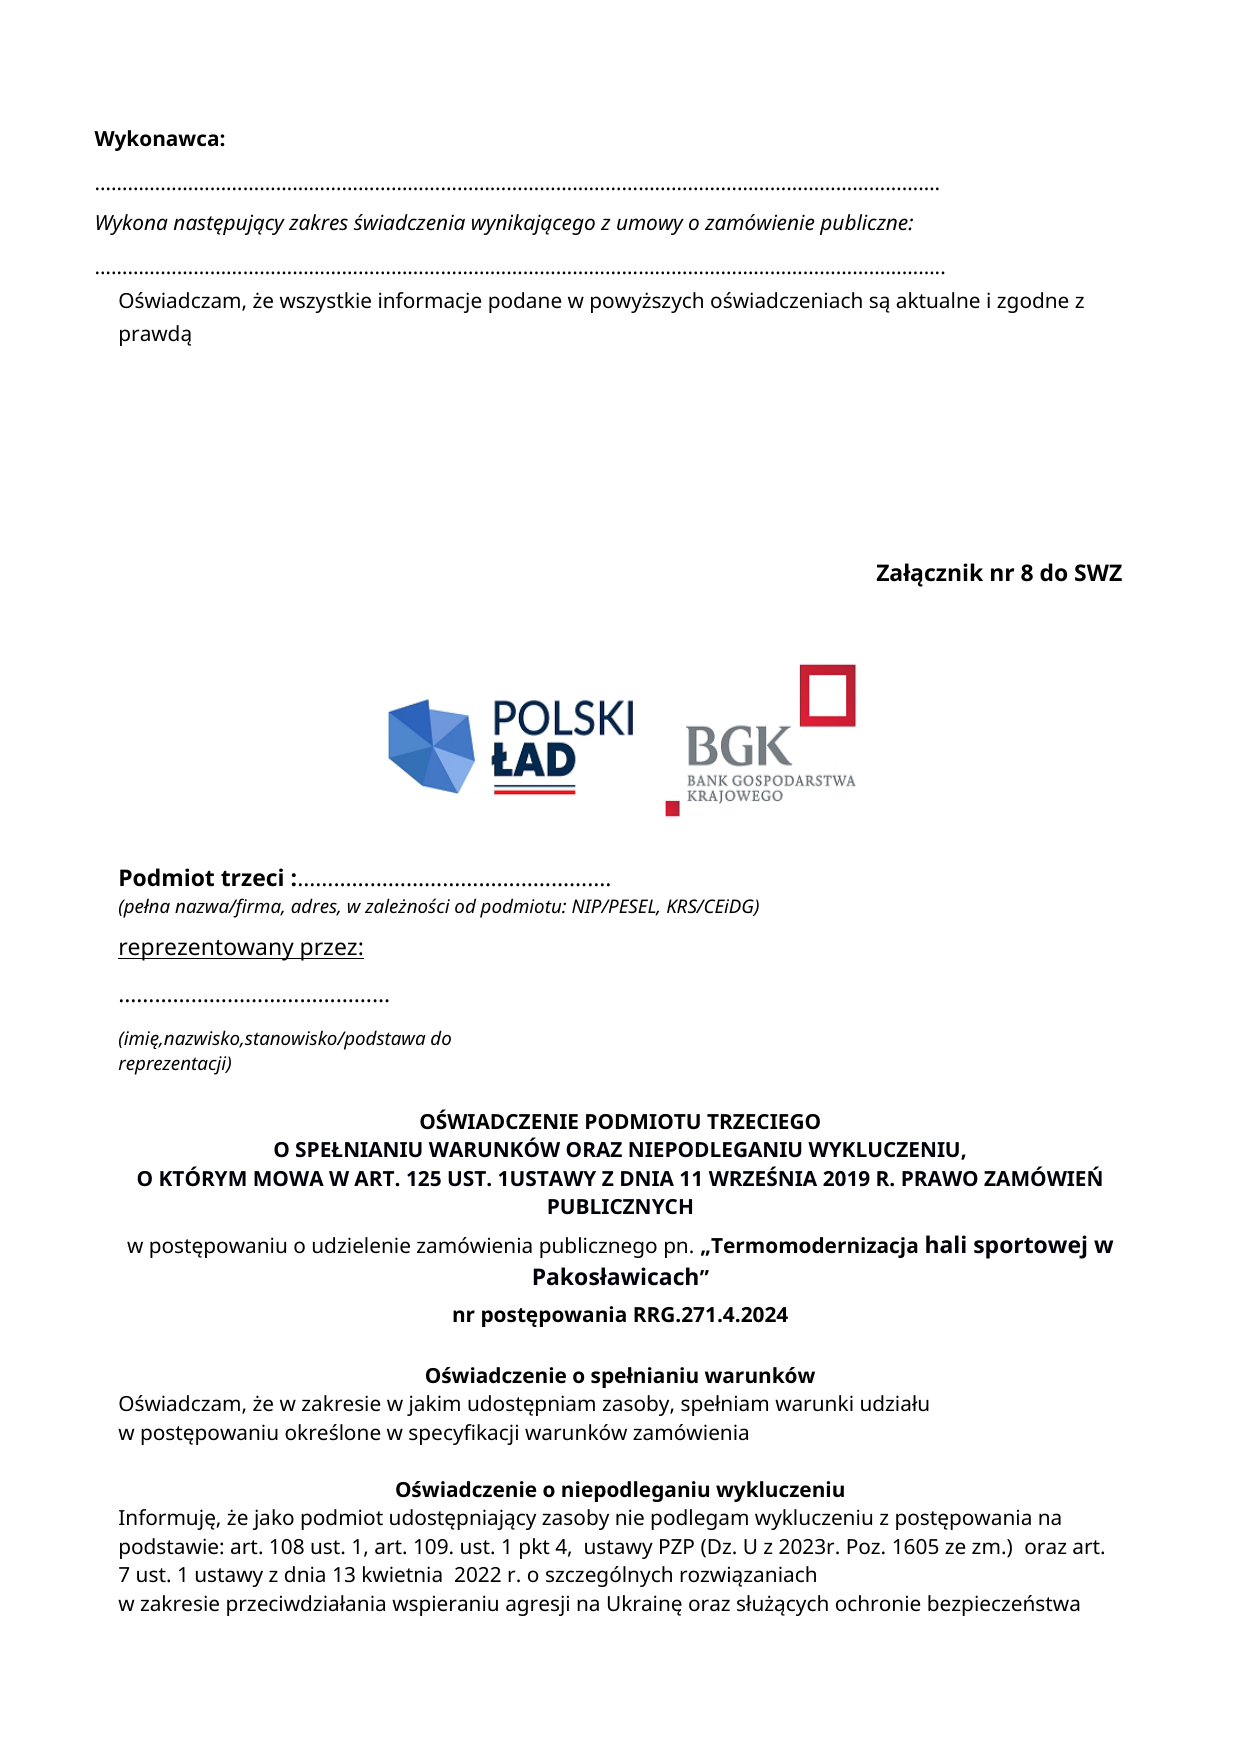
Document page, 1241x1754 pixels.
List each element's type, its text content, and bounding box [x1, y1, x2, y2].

text OŚWIADCZENIE PODMIOTU TRZECIEGO [118, 1107, 1122, 1136]
table_cell Wykonawca: [89, 118, 1081, 162]
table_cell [89, 246, 1081, 286]
text O SPEŁNIANIU WARUNKÓW ORAZ NIEPODLEGANIU WYKLUCZENIU, [118, 1136, 1122, 1164]
text O KTÓRYM MOWA W ART. 125 UST. 1USTAWY Z DNIA 11 WRZEŚNIA 2019 R. PRAWO ZAMÓWIEŃ PUBLICZNYCH [118, 1164, 1122, 1221]
text ……………………………………… [118, 978, 561, 1009]
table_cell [89, 202, 1081, 246]
text reprezentowany przez: [118, 931, 1122, 962]
text Oświadczam, że w zakresie w jakim udostępniam zasoby, spełniam warunki udziału w postępowaniu określone w specyfikacji warunków zamówienia [118, 1389, 1122, 1446]
text Załącznik nr 8 do SWZ [118, 557, 1122, 588]
text Podmiot trzeci :………………………………………….… [118, 862, 1122, 893]
text (pełna nazwa/firma, adres, w zależności od podmiotu: NIP/PESEL, KRS/CEiDG) [118, 893, 1122, 918]
text (imię,nazwisko,stanowisko/podstawa do reprezentacji) [118, 1025, 561, 1076]
text Oświadczenie o spełnianiu warunków [118, 1361, 1122, 1389]
text nr postępowania RRG.271.4.2024 [118, 1300, 1122, 1328]
text Oświadczenie o niepodleganiu wykluczeniu [118, 1475, 1122, 1503]
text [118, 1503, 1122, 1617]
table_cell ………………………………………………………………………………………………………………………………………. [89, 162, 1081, 202]
text Oświadczam, że wszystkie informacje podane w powyższych oświadczeniach są aktualne i zgodne z prawdą [118, 286, 1122, 347]
text w postępowaniu o udzielenie zamówienia publicznego pn. „Termomodernizacja hali sportowej w Pakosławicach” [118, 1229, 1122, 1292]
